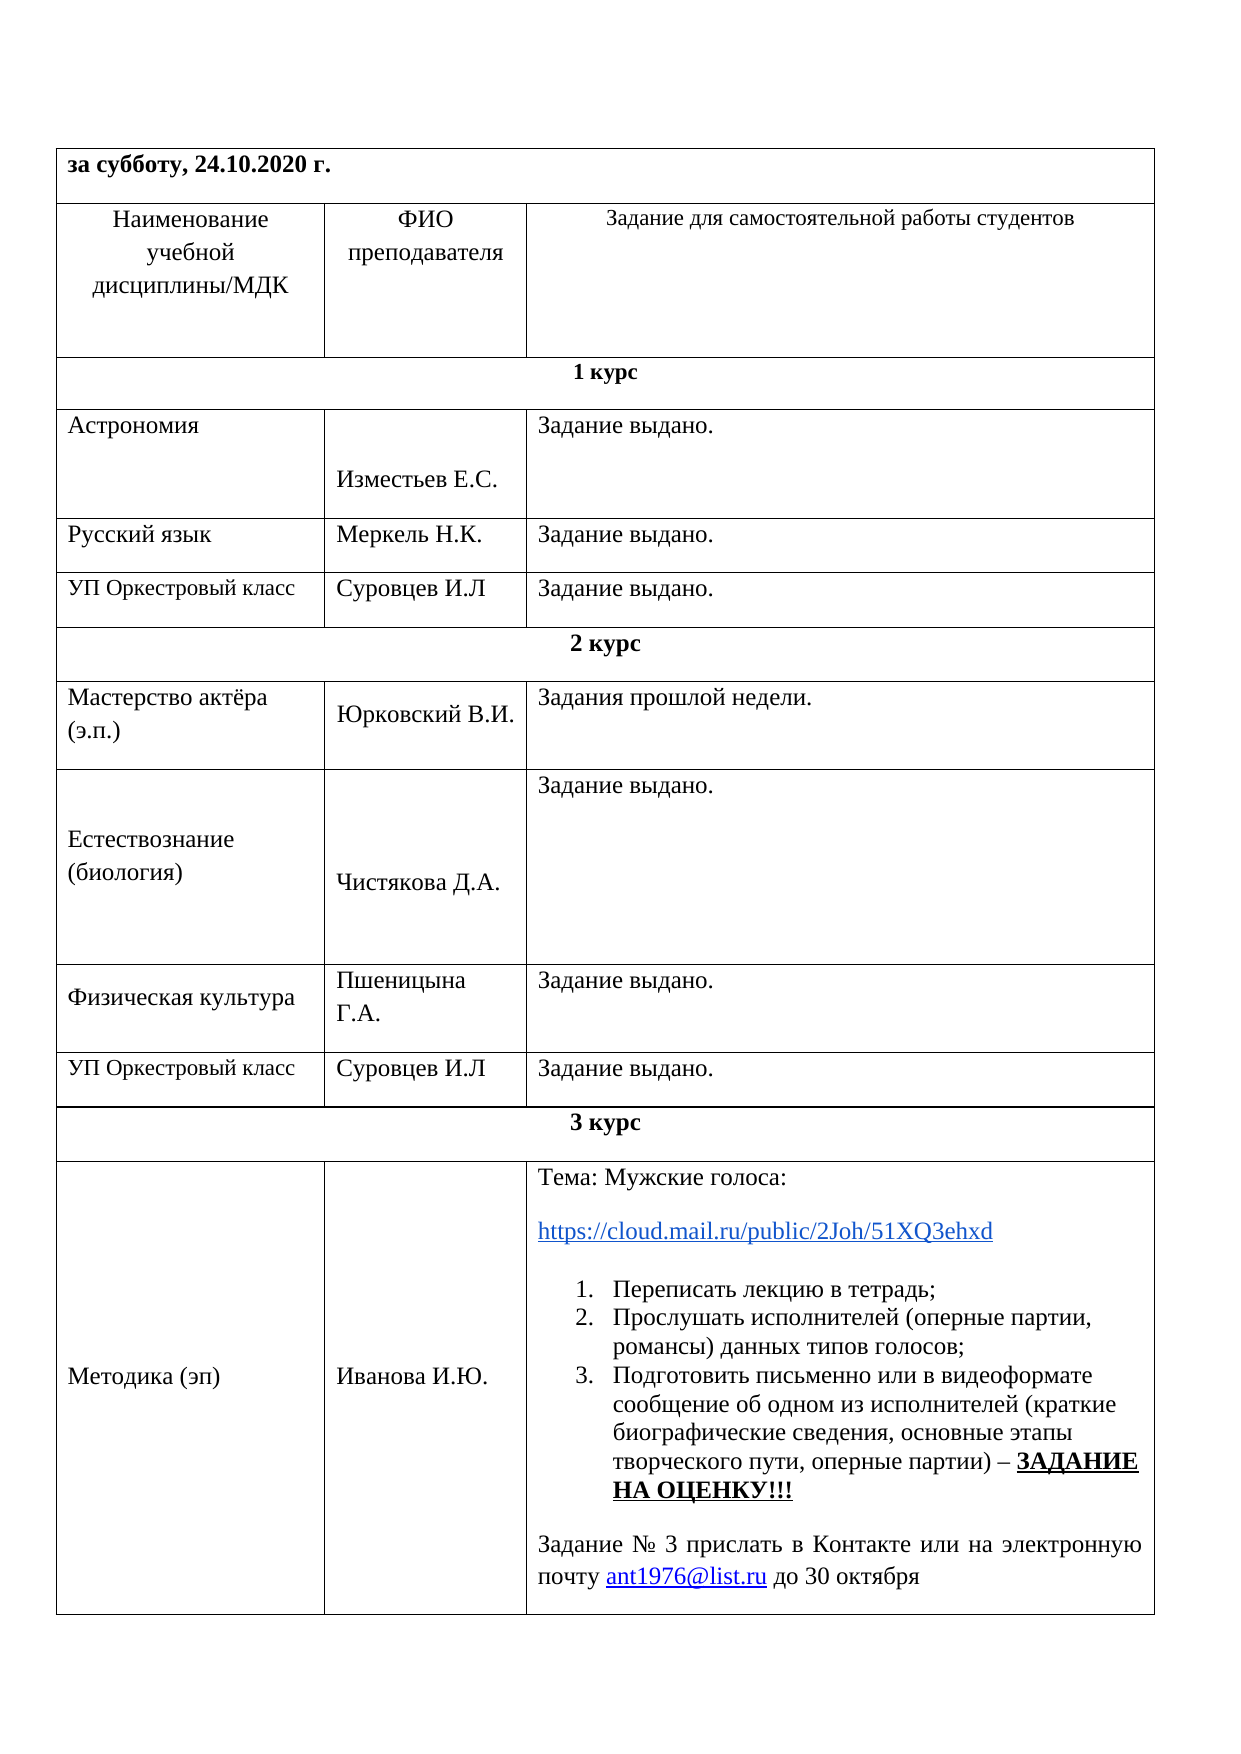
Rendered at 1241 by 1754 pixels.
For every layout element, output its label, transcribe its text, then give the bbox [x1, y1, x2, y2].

table_cell Задание выдано. [527, 573, 1154, 627]
table_header за субботу, 24.10.2020 г. [57, 149, 1154, 203]
table_cell 2 курс [57, 628, 1154, 681]
table_cell Методика (эп) [57, 1162, 324, 1614]
table_cell Суровцев И.Л [325, 1053, 526, 1106]
table_cell Задание для самостоятельной работы студентов [527, 204, 1154, 357]
table_cell Иванова И.Ю. [325, 1162, 526, 1614]
table_cell Задание выдано. [527, 519, 1154, 572]
table_cell Задание выдано. [527, 1053, 1154, 1106]
table_cell Пшеницына Г.А. [325, 965, 526, 1052]
table_cell Меркель Н.К. [325, 519, 526, 572]
table_cell Задание выдано. [527, 410, 1154, 518]
table_cell Естествознание (биология) [57, 770, 324, 964]
table_cell Задание выдано. [527, 965, 1154, 1052]
table_cell Задания прошлой недели. [527, 682, 1154, 769]
table_cell Чистякова Д.А. [325, 770, 526, 964]
table_cell УП Оркестровый класс [57, 1053, 324, 1106]
table_cell Задание выдано. [527, 770, 1154, 964]
table_cell Изместьев Е.С. [325, 410, 526, 518]
table_cell Астрономия [57, 410, 324, 518]
table_cell УП Оркестровый класс [57, 573, 324, 627]
table_cell Русский язык [57, 519, 324, 572]
table_cell Суровцев И.Л [325, 573, 526, 627]
table_cell Физическая культура [57, 965, 324, 1052]
table_cell Тема: Мужские голоса: https://cloud.mail.ru/public/2Joh/51XQ3ehxd Переписать лекцию в тетрадь; Прослушать исполнителей (оперные партии, романсы) данных типов голосов; Подготовить письменно или в видеоформате сообщение об одном из исполнителей (краткие биографические сведения, основные этапы творческого пути, оперные партии) – ЗАДАНИЕ НА ОЦЕНКУ!!! Задание № 3 прислать в Контакте или на электронную почту ant1976@list.ru до 30 октября [527, 1162, 1154, 1614]
table_cell 3 курс [57, 1108, 1154, 1161]
table_cell Наименование учебной дисциплины/МДК [57, 204, 324, 357]
table_cell 1 курс [57, 358, 1154, 409]
table_cell Мастерство актёра (э.п.) [57, 682, 324, 769]
table_cell Юрковский В.И. [325, 682, 526, 769]
table_cell ФИО преподавателя [325, 204, 526, 357]
